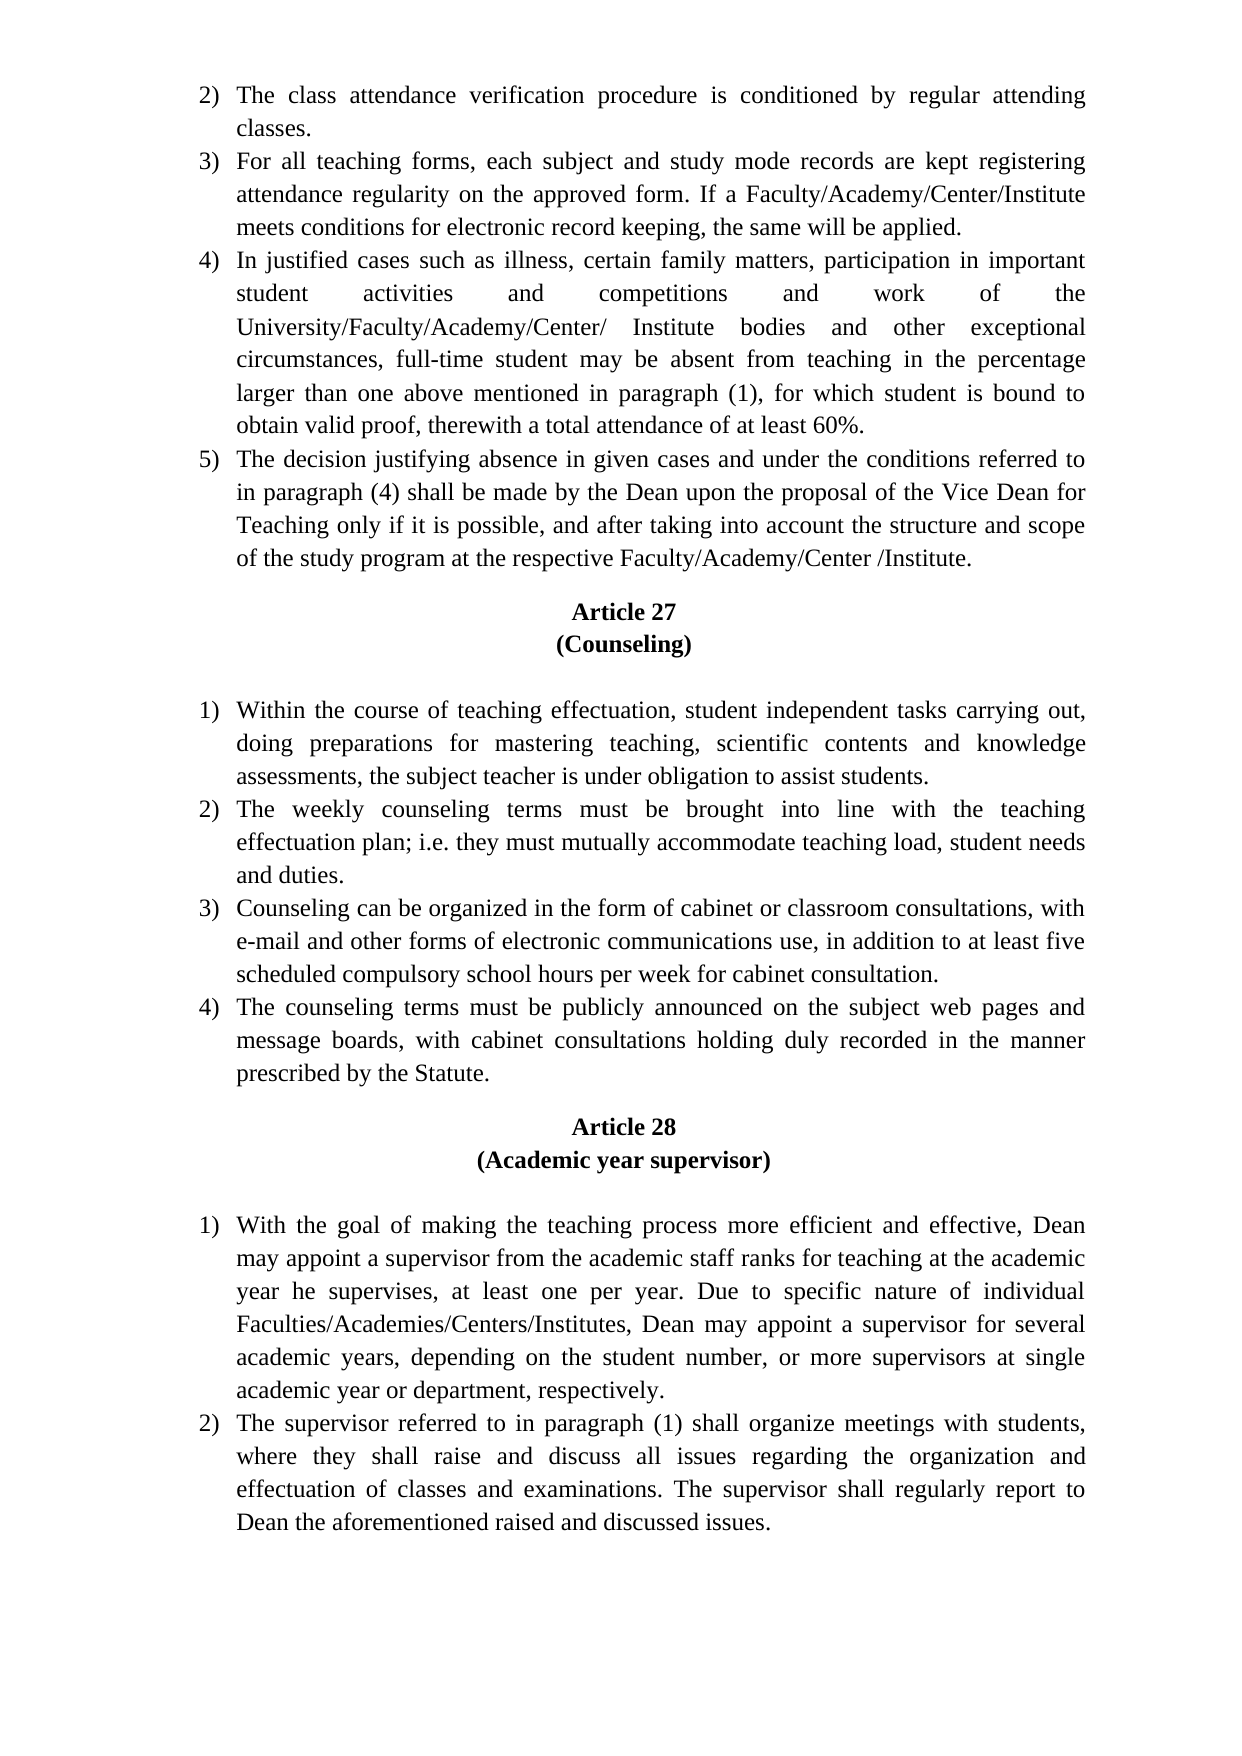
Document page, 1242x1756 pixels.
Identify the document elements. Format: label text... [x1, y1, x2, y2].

text Article 28 [161, 1112, 1087, 1141]
text Article 27 [161, 597, 1087, 625]
list The weekly counseling terms must be brought into line with the teaching effectuation plan; i.e. they must mutually accommodate teaching load, student needs and duties. [198, 794, 1087, 889]
text (Counseling) [161, 629, 1087, 658]
list In justified cases such as illness, certain family matters, participation in important student activities and competitions and work of the University/Faculty/Academy/Center/ Institute bodies and other exceptional circumstances, full-time student may be absent from teaching in the percentage larger than one above mentioned in paragraph (1), for which student is bound to obtain valid proof, therewith a total attendance of at least 60%. [198, 246, 1087, 439]
list Counseling can be organized in the form of cabinet or classroom consultations, with e-mail and other forms of electronic communications use, in addition to at least five scheduled compulsory school hours per week for cabinet consultation. [198, 893, 1087, 988]
list The class attendance verification procedure is conditioned by regular attending classes. [198, 80, 1087, 142]
text (Academic year supervisor) [161, 1145, 1087, 1174]
list Within the course of teaching effectuation, student independent tasks carrying out, doing preparations for mastering teaching, scientific contents and knowledge assessments, the subject teacher is under obligation to assist students. [198, 695, 1087, 789]
list With the goal of making the teaching process more efficient and effective, Dean may appoint a supervisor from the academic staff ranks for teaching at the academic year he supervises, at least one per year. Due to specific nature of individual Faculties/Academies/Centers/Institutes, Dean may appoint a supervisor for several academic years, depending on the student number, or more supervisors at single academic year or department, respectively. [198, 1210, 1087, 1404]
list The decision justifying absence in given cases and under the conditions referred to in paragraph (4) shall be made by the Dean upon the proposal of the Vice Dean for Teaching only if it is possible, and after taking into account the structure and scope of the study program at the respective Faculty/Academy/Center /Institute. [198, 444, 1087, 571]
list The supervisor referred to in paragraph (1) shall organize meetings with students, where they shall raise and discuss all issues regarding the organization and effectuation of classes and examinations. The supervisor shall regularly report to Dean the aforementioned raised and discussed issues. [198, 1408, 1087, 1536]
list The counseling terms must be publicly announced on the subject web pages and message boards, with cabinet consultations holding duly recorded in the manner prescribed by the Statute. [198, 992, 1087, 1087]
list For all teaching forms, each subject and study mode records are kept registering attendance regularity on the approved form. If a Faculty/Academy/Center/Institute meets conditions for electronic record keeping, the same will be applied. [198, 146, 1087, 241]
